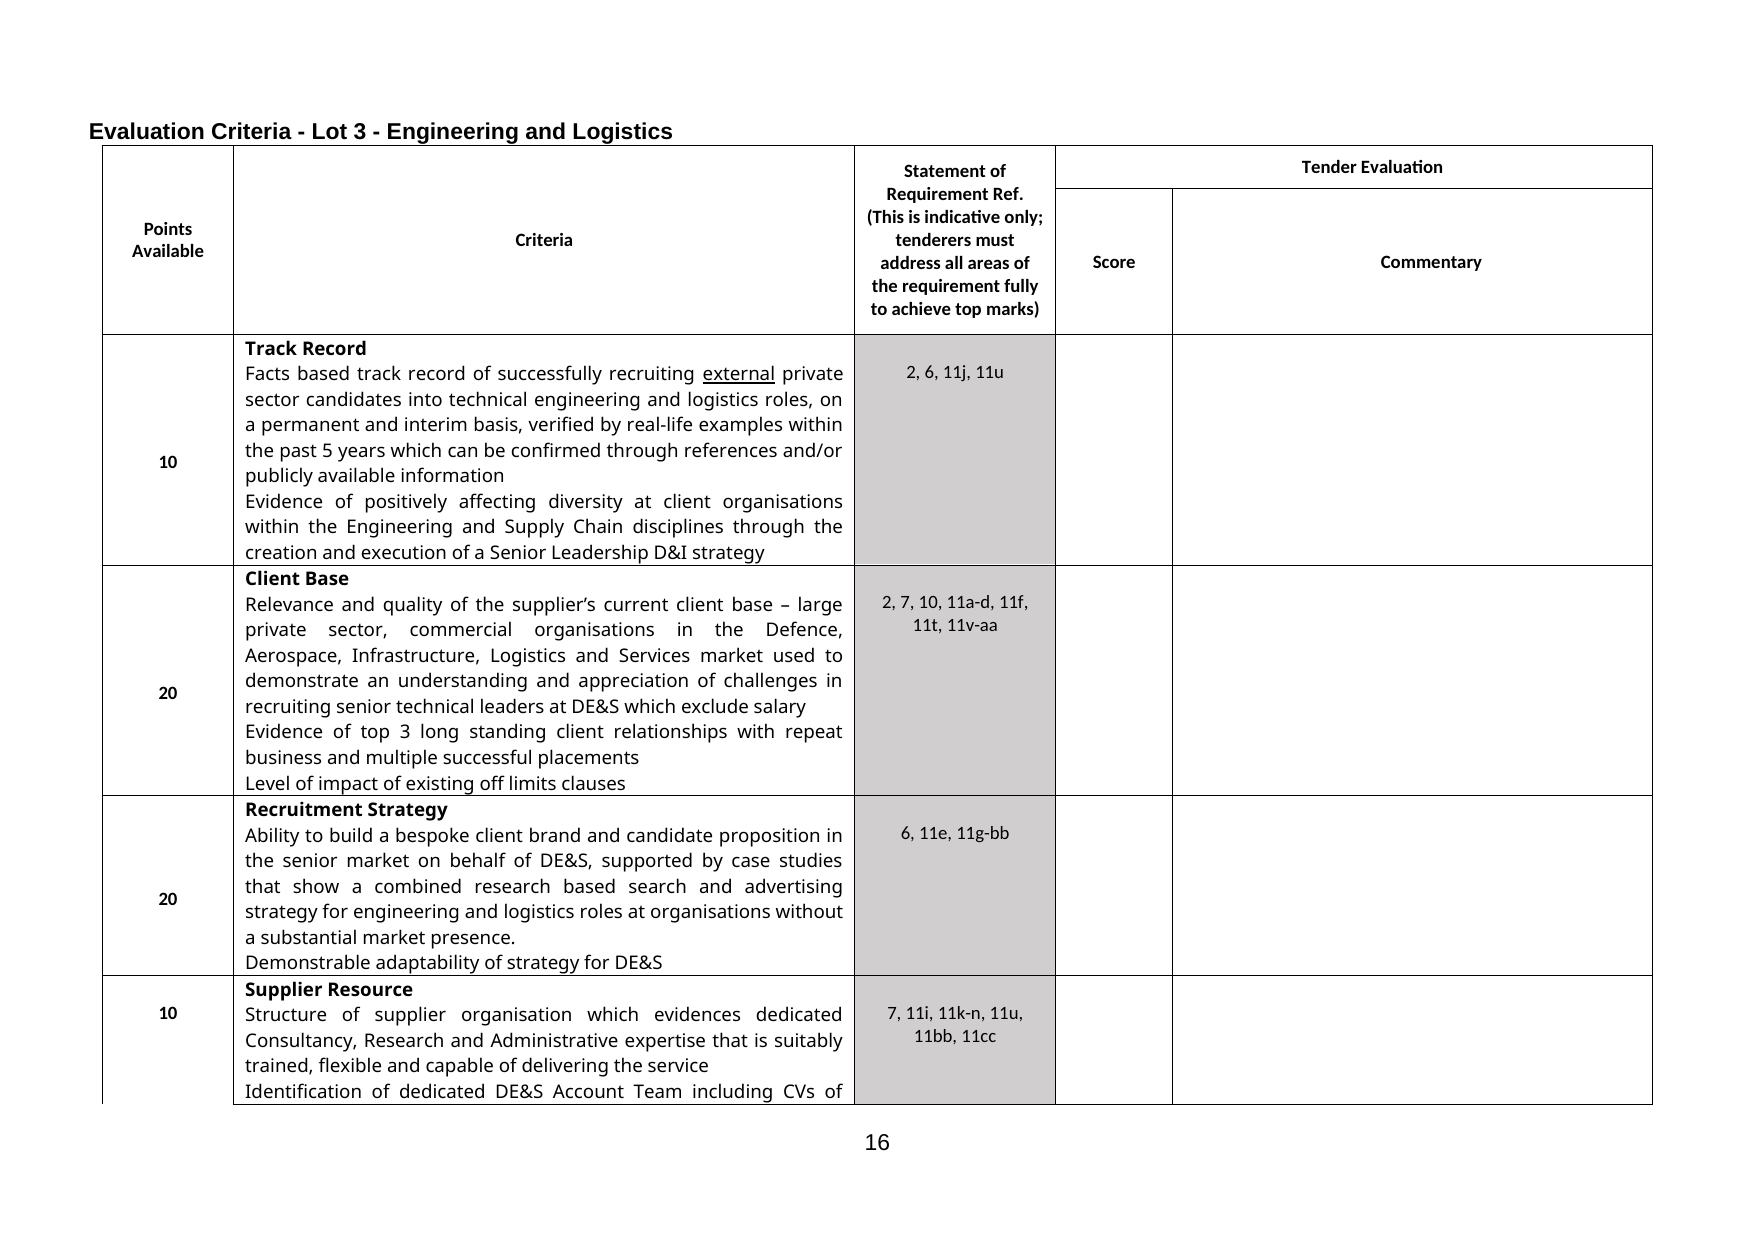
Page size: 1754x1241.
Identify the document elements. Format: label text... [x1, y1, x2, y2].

table_cell 6, 11e, 11g-bb [855, 796, 1055, 975]
table_cell 2, 7, 10, 11a-d, 11f, 11t, 11v-aa [855, 566, 1055, 795]
table_cell [1056, 976, 1172, 1104]
text Evaluation Criteria - Lot 3 - Engineering and Logistics [89, 118, 1665, 144]
table_cell [1173, 796, 1652, 975]
table_cell [1056, 335, 1172, 564]
table_cell 10 [103, 976, 233, 1104]
table_cell 2, 6, 11j, 11u [855, 335, 1055, 564]
table_header Tender Evaluation [1056, 146, 1652, 188]
table_cell Commentary [1173, 189, 1652, 334]
table_cell Track Record Facts based track record of successfully recruiting external private sector candidates into technical engineering and logistics roles, on a permanent and interim basis, verified by real-life examples within the past 5 years which can be confirmed through references and/or publicly available information Evidence of positively affecting diversity at client organisations within the Engineering and Supply Chain disciplines through the creation and execution of a Senior Leadership D&I strategy [234, 335, 854, 564]
table_cell [1173, 976, 1652, 1104]
table_header Statement of Requirement Ref. (This is indicative only; tenderers must address all areas of the requirement fully to achieve top marks) [855, 146, 1055, 334]
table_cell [234, 976, 854, 1104]
table_cell [1056, 566, 1172, 795]
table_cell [855, 976, 1055, 1104]
table_cell 10 [103, 335, 233, 564]
table_cell 20 [103, 796, 233, 975]
table_cell [1173, 335, 1652, 564]
table_cell Recruitment Strategy Ability to build a bespoke client brand and candidate proposition in the senior market on behalf of DE&S, supported by case studies that show a combined research based search and advertising strategy for engineering and logistics roles at organisations without a substantial market presence. Demonstrable adaptability of strategy for DE&S [234, 796, 854, 975]
table_cell 20 [103, 566, 233, 795]
table_cell Client Base Relevance and quality of the supplier’s current client base – large private sector, commercial organisations in the Defence, Aerospace, Infrastructure, Logistics and Services market used to demonstrate an understanding and appreciation of challenges in recruiting senior technical leaders at DE&S which exclude salary Evidence of top 3 long standing client relationships with repeat business and multiple successful placements Level of impact of existing off limits clauses [234, 566, 854, 795]
table_header Points Available [103, 146, 233, 334]
table_header Criteria [234, 146, 854, 334]
table_cell [1056, 796, 1172, 975]
table_cell [1173, 566, 1652, 795]
table_cell Score [1056, 189, 1172, 334]
